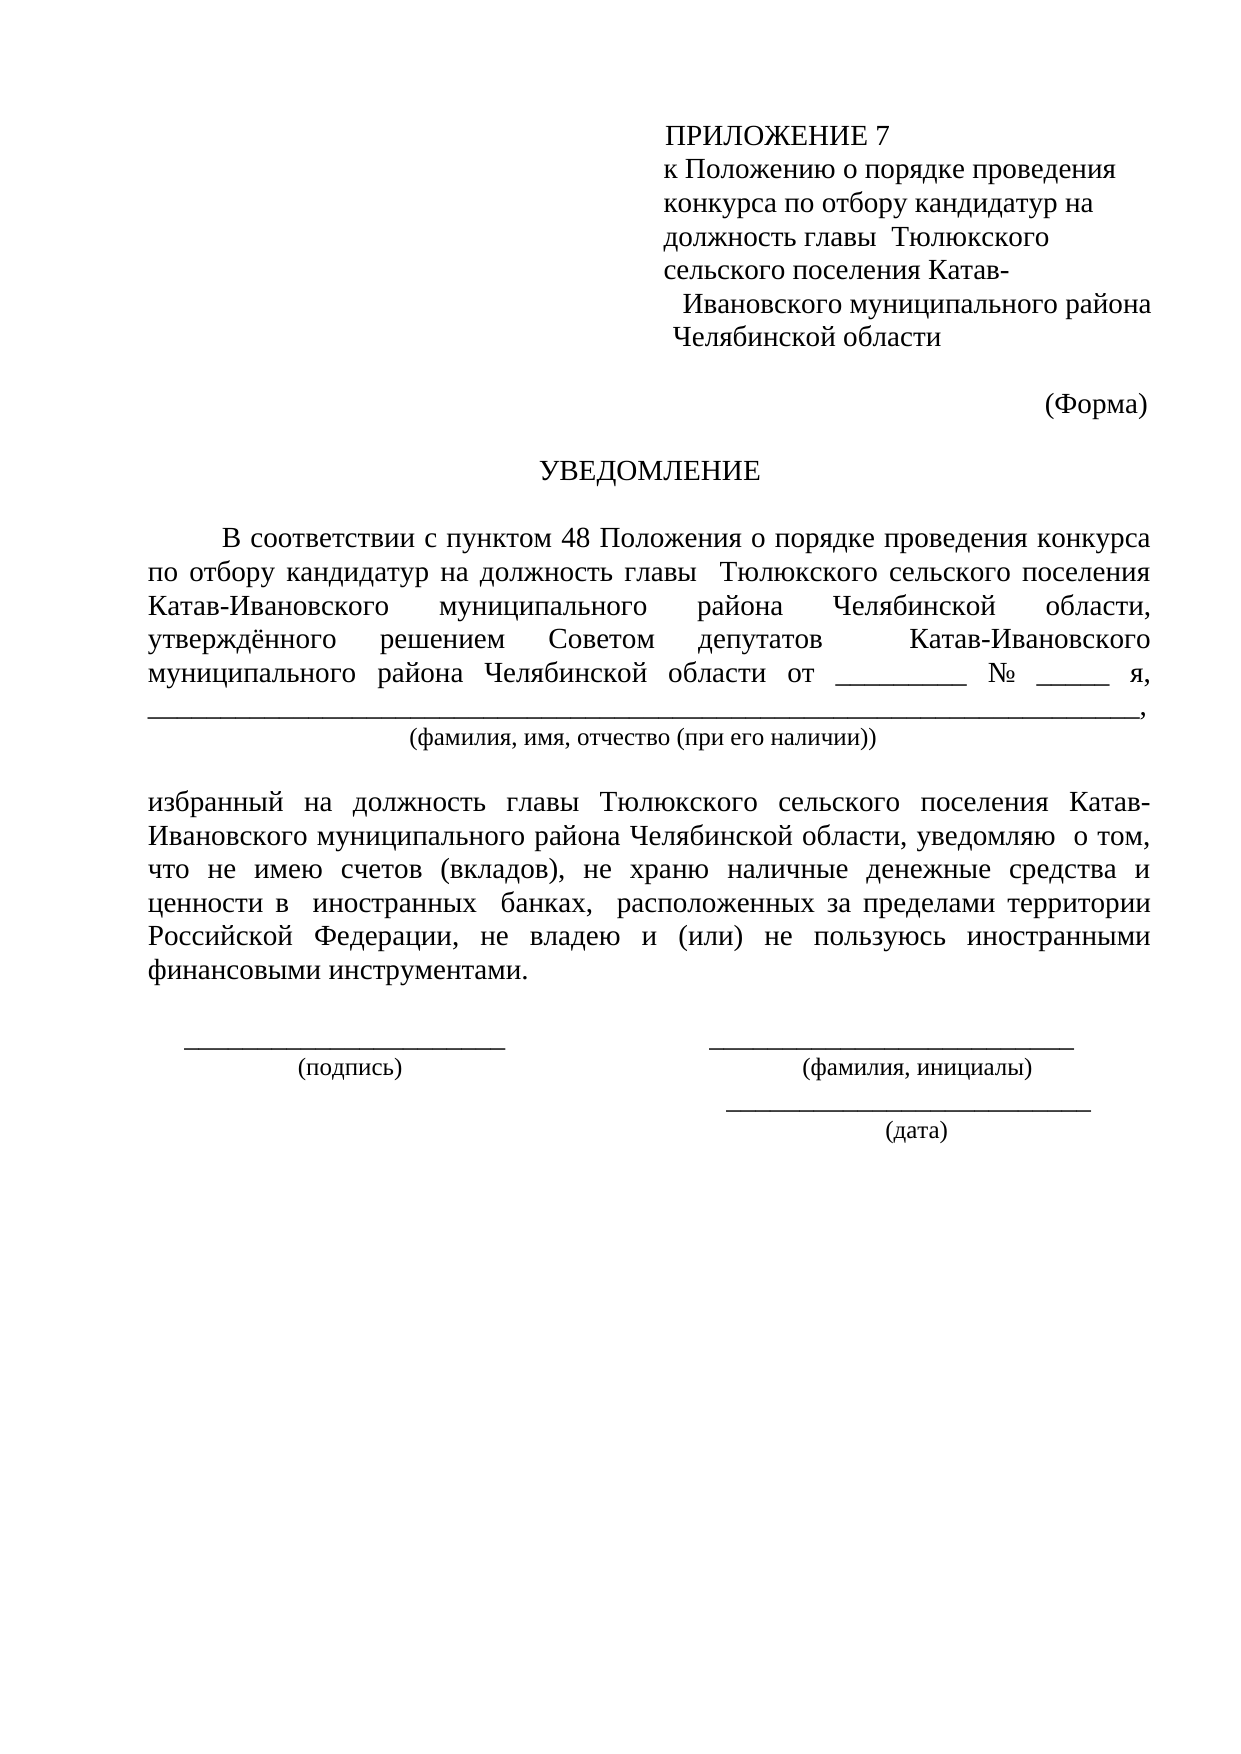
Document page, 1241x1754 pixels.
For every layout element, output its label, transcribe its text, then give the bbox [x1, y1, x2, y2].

text ПРИЛОЖЕНИЕ 7 [561, 118, 1152, 152]
text (Форма) [148, 386, 1152, 420]
text конкурса по отбору кандидатур на [561, 185, 1152, 219]
text (подпись) (фамилия, инициалы) [148, 1052, 1152, 1081]
text ______________________ _________________________ [148, 1019, 1152, 1052]
text В соответствии с пунктом 48 Положения о порядке проведения конкурса по отбору кандидатур на должность главы Тюлюкского сельского поселения Катав-Ивановского муниципального района Челябинской области, утверждённого решением Советом депутатов Катав-Ивановского муниципального района Челябинской области от _________ № _____ я, ____________________________________________________________________, [148, 521, 1152, 722]
text Ивановского муниципального района [561, 286, 1152, 319]
text _________________________ [148, 1081, 1152, 1115]
text должность главы Тюлюкского [561, 219, 1152, 252]
text сельского поселения Катав- [561, 252, 1152, 286]
text (фамилия, имя, отчество (при его наличии)) [148, 722, 1152, 751]
text избранный на должность главы Тюлюкского сельского поселения Катав-Ивановского муниципального района Челябинской области, уведомляю о том, что не имею счетов (вкладов), не храню наличные денежные средства и ценности в иностранных банках, расположенных за пределами территории Российской Федерации, не владею и (или) не пользуюсь иностранными финансовыми инструментами. [148, 784, 1152, 985]
text к Положению о порядке проведения [561, 152, 1152, 185]
text (дата) [148, 1115, 1152, 1143]
text УВЕДОМЛЕНИЕ [148, 453, 1152, 487]
text Челябинской области [148, 319, 1152, 353]
